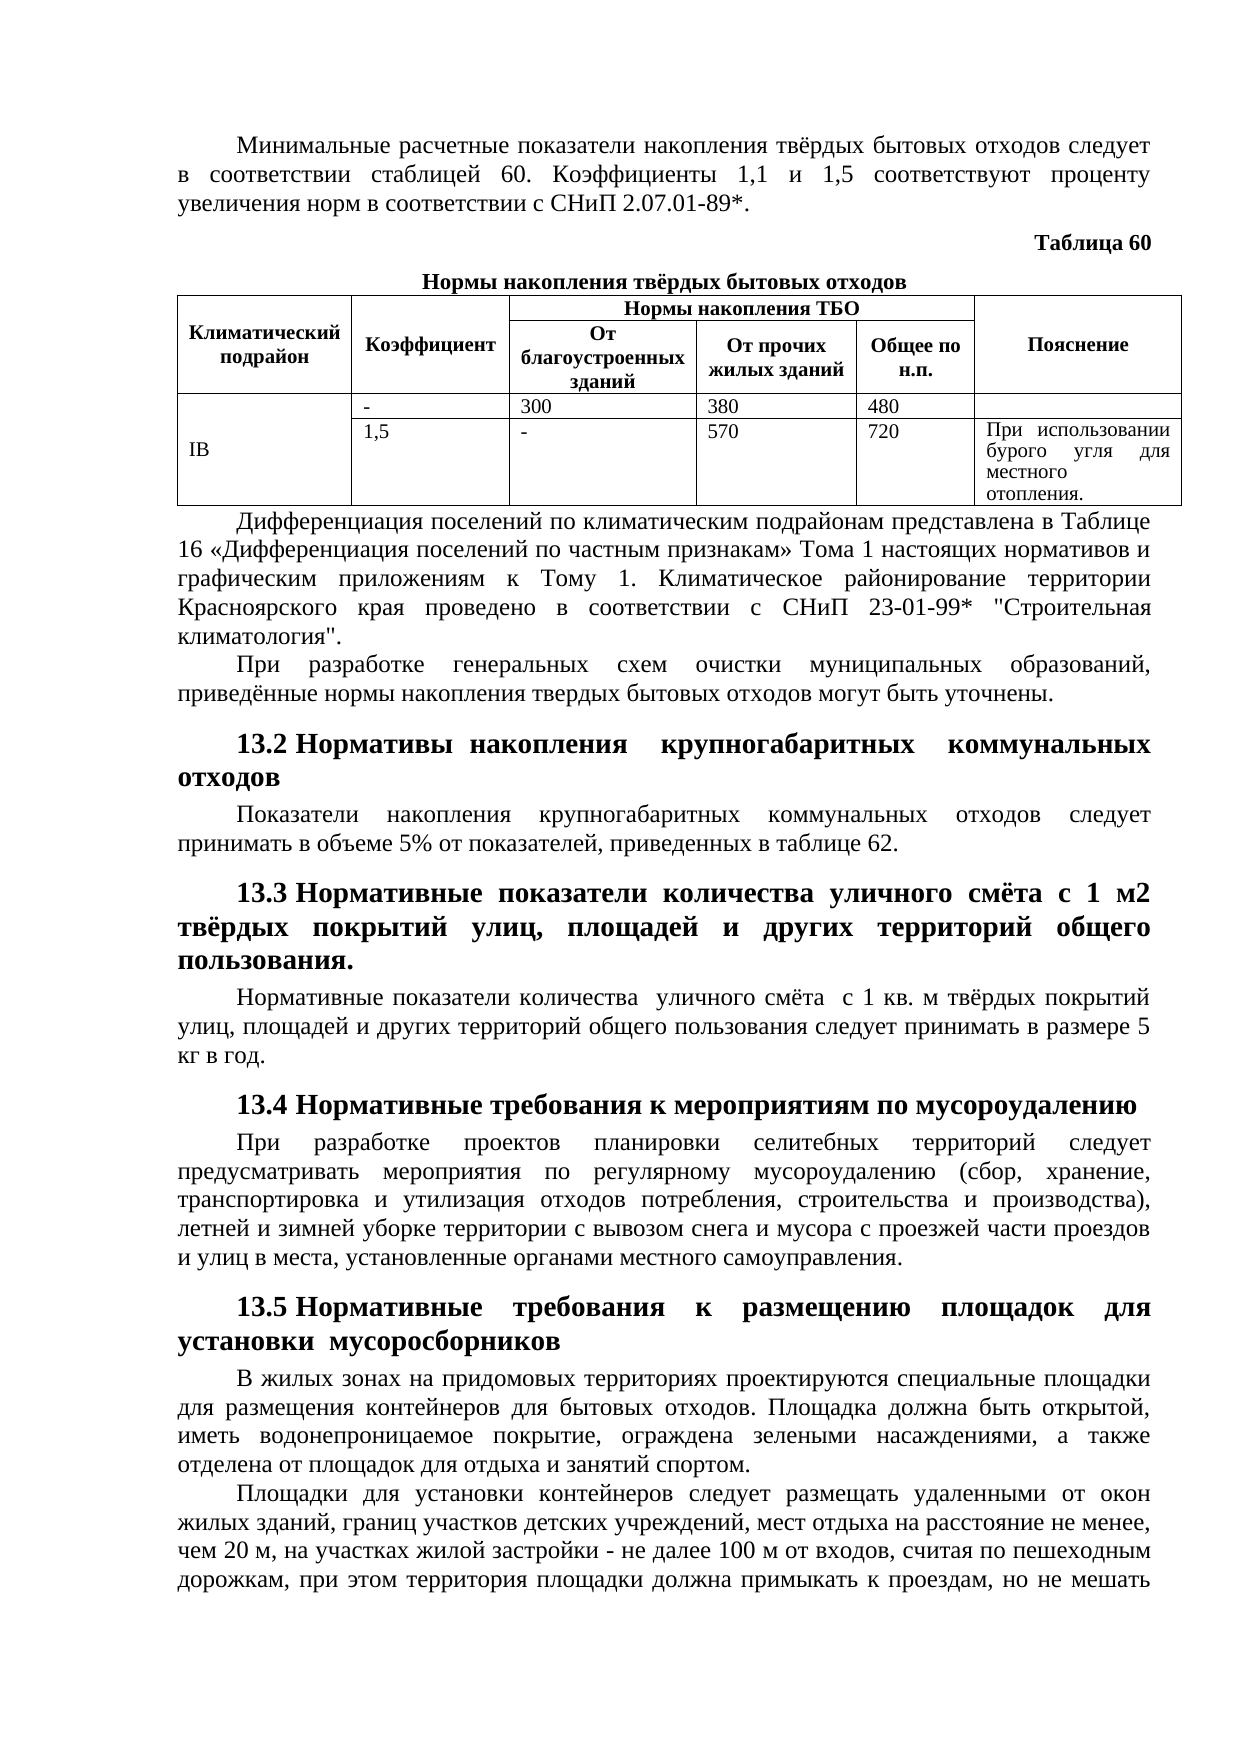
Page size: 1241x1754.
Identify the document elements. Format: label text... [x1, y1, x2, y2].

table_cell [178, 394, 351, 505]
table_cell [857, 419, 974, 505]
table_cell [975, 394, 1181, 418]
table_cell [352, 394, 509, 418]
text Нормы накопления твёрдых бытовых отходов [177, 268, 1152, 294]
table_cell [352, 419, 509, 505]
subtitle Нормативные требования к размещению площадок для установки мусоросборников [177, 1289, 1152, 1357]
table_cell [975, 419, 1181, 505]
text Показатели накопления крупногабаритных коммунальных отходов следует принимать в объеме 5% от показателей, приведенных в таблице 62. [177, 799, 1152, 857]
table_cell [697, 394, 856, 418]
text При разработке генеральных схем очистки муниципальных образований, приведённые нормы накопления твердых бытовых отходов могут быть уточнены. [177, 649, 1152, 707]
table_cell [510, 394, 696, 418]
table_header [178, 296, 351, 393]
subtitle Нормативы накопления крупногабаритных коммунальных отходов [177, 726, 1152, 793]
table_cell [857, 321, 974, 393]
subtitle Нормативные требования к мероприятиям по мусороудалению [177, 1087, 1152, 1121]
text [177, 1478, 1152, 1593]
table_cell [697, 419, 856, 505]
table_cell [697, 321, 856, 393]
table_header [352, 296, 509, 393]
text Минимальные расчетные показатели накопления твёрдых бытовых отходов следует в соответствии стаблицей 60. Коэффициенты 1,1 и 1,5 соответствуют проценту увеличения норм в соответствии с СНиП 2.07.01-89*. [177, 131, 1152, 217]
text Нормативные показатели количества уличного смёта с 1 кв. м твёрдых покрытий улиц, площадей и других территорий общего пользования следует принимать в размере 5 кг в год. [177, 982, 1152, 1068]
text Дифференциация поселений по климатическим подрайонам представлена в Таблице 16 «Дифференциация поселений по частным признакам» Тома 1 настоящих нормативов и графическим приложениям к Тому 1. Климатическое районирование территории Красноярского края проведено в соответствии с СНиП 23-01-99* "Строительная климатология". [177, 506, 1152, 649]
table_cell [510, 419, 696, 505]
subtitle Нормативные показатели количества уличного смёта с 1 м2 твёрдых покрытий улиц, площадей и других территорий общего пользования. [177, 875, 1152, 976]
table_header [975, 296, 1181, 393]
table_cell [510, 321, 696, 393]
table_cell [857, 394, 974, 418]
text Таблица 60 [177, 229, 1152, 256]
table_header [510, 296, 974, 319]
text В жилых зонах на придомовых территориях проектируются специальные площадки для размещения контейнеров для бытовых отходов. Площадка должна быть открытой, иметь водонепроницаемое покрытие, ограждена зелеными насаждениями, а также отделена от площадок для отдыха и занятий спортом. [177, 1363, 1152, 1478]
text При разработке проектов планировки селитебных территорий следует предусматривать мероприятия по регулярному мусороудалению (сбор, хранение, транспортировка и утилизация отходов потребления, строительства и производства), летней и зимней уборке территории с вывозом снега и мусора с проезжей части проездов и улиц в места, установленные органами местного самоуправления. [177, 1127, 1152, 1271]
